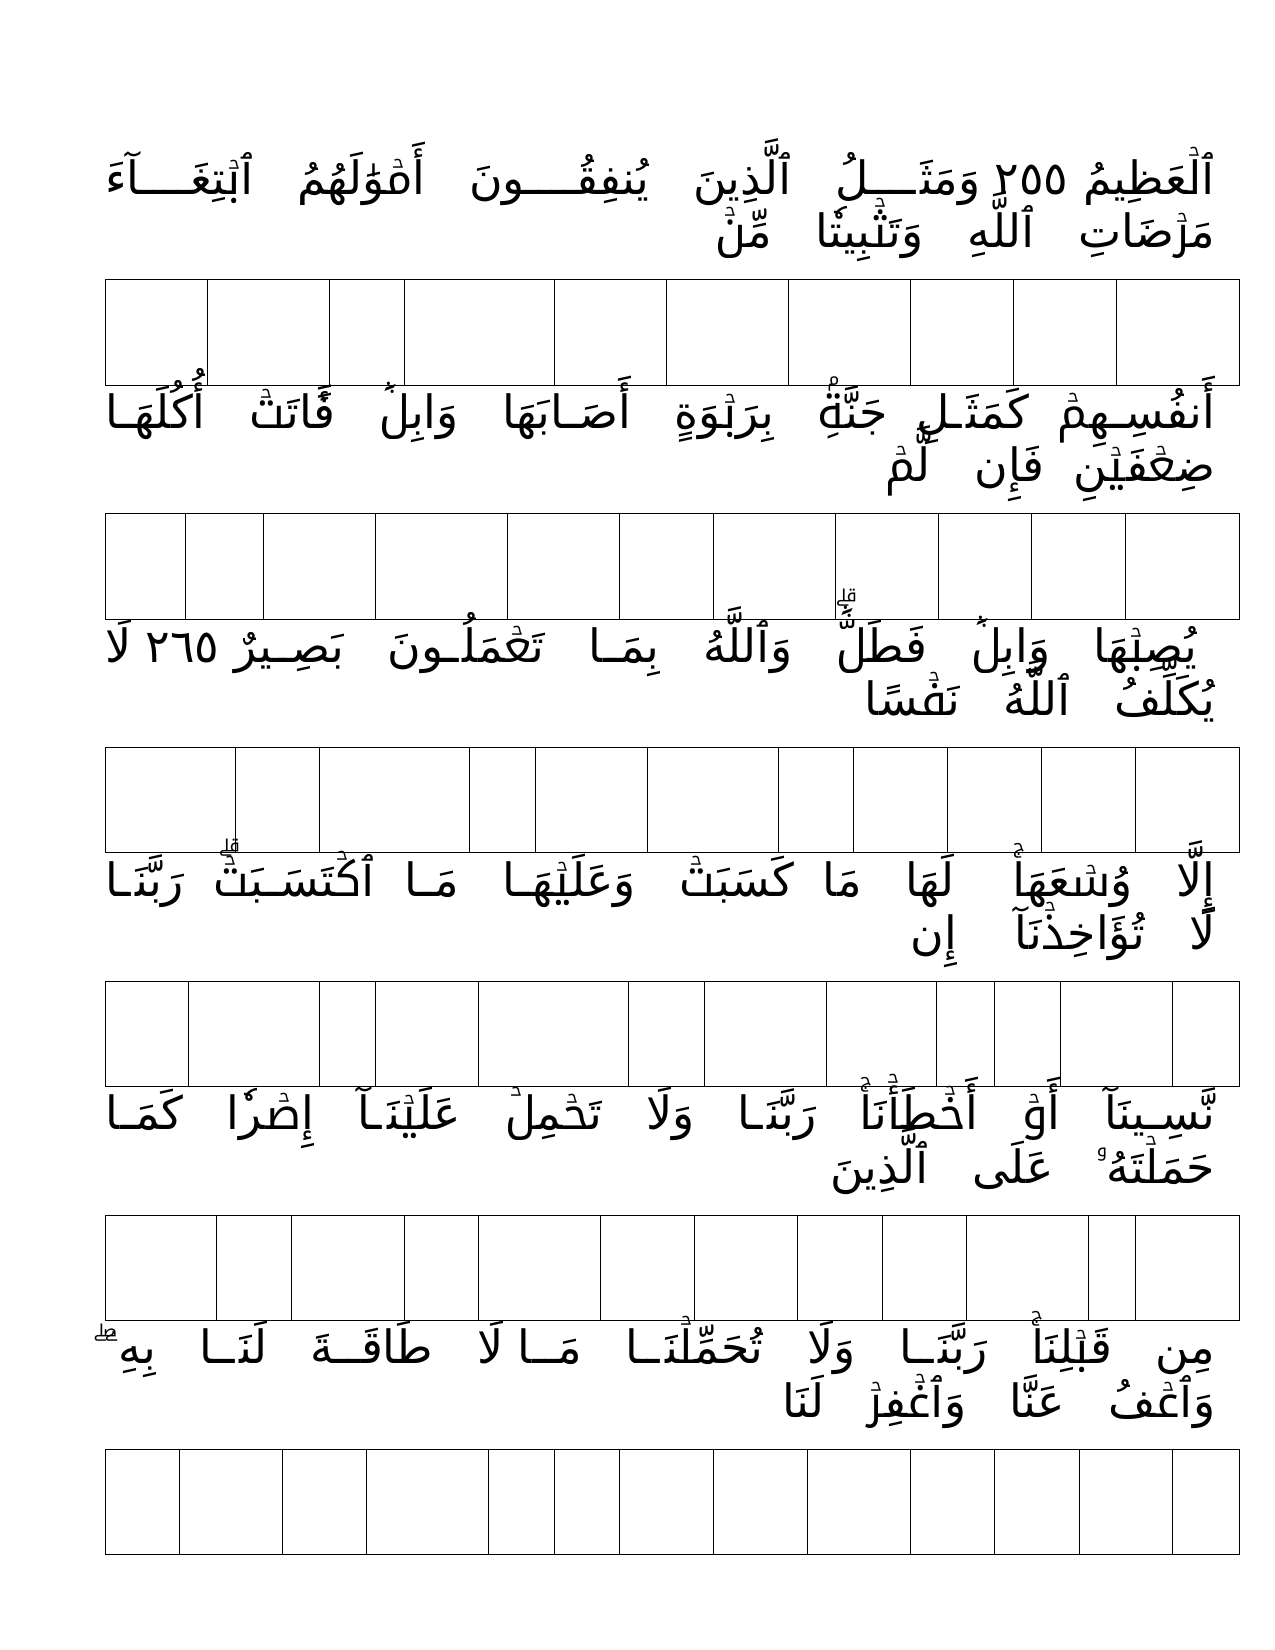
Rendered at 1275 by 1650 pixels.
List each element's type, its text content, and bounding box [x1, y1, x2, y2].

table_header [292, 1216, 404, 1320]
table_header [555, 280, 666, 384]
table_header [264, 514, 375, 618]
table_header [367, 1450, 488, 1554]
table_header [236, 748, 319, 852]
table_header [376, 514, 507, 618]
text أَنفُسِهِمۡ كَمَثَلِ جَنَّةِۢ بِرَبۡوَةٍ أَصَابَهَا وَابِلٞ فَ‍َٔاتَتۡ أُكُلَهَا ضِعۡفَيۡنِ فَإِن لَّمۡ [105, 386, 1215, 492]
table_header [854, 748, 947, 852]
table_header [555, 1450, 619, 1554]
table_header [1173, 1450, 1239, 1554]
text يُصِبۡهَا وَابِلٞ فَطَلّٞۗ وَٱللَّهُ بِمَا تَعۡمَلُونَ بَصِيرٌ ٢٦٥ لَا يُكَلِّفُ ٱللَّهُ نَفۡسًا [105, 620, 1215, 726]
table_header [620, 1450, 713, 1554]
table_header [1173, 982, 1239, 1086]
table_header [479, 982, 628, 1086]
table_header [376, 982, 478, 1086]
table_header [695, 1216, 797, 1320]
table_header [536, 748, 647, 852]
table_header [320, 982, 375, 1086]
table_header [995, 982, 1060, 1086]
table_header [479, 1216, 600, 1320]
table_header [1014, 280, 1116, 384]
table_header [106, 748, 235, 852]
text نَّسِينَآ أَوۡ أَخۡطَأۡنَاۚ رَبَّنَا وَلَا تَحۡمِلۡ عَلَيۡنَآ إِصۡرٗا كَمَا حَمَلۡتَهُۥ عَلَى ٱلَّذِينَ [105, 1087, 1215, 1194]
table_header [911, 280, 1013, 384]
table_header [948, 748, 1041, 852]
table_header [189, 982, 319, 1086]
table_header [330, 280, 404, 384]
table_header [714, 514, 835, 618]
table_header [995, 1450, 1079, 1554]
table_header [789, 280, 910, 384]
table_header [1089, 1216, 1135, 1320]
table_header [883, 1216, 966, 1320]
table_header [601, 1216, 694, 1320]
table_header [106, 1450, 179, 1554]
table_header [489, 1450, 554, 1554]
table_header [508, 514, 619, 618]
table_header [827, 982, 936, 1086]
table_header [1080, 1450, 1172, 1554]
table_header [186, 514, 263, 618]
table_header [470, 748, 535, 852]
table_header [1136, 1216, 1239, 1320]
table_header [836, 514, 938, 618]
table_header [629, 982, 704, 1086]
table_header [405, 280, 554, 384]
table_header [705, 982, 826, 1086]
table_header [217, 1216, 291, 1320]
table_header [283, 1450, 366, 1554]
table_header [648, 748, 778, 852]
text ٱلۡعَظِيمُ ٢٥٥ وَمَثَلُ ٱلَّذِينَ يُنفِقُونَ أَمۡوَٰلَهُمُ ٱبۡتِغَآءَ مَرۡضَاتِ ٱللَّهِ وَتَثۡبِيتٗا مِّنۡ [105, 152, 1215, 258]
table_header [106, 514, 185, 618]
table_header [667, 280, 788, 384]
table_header [1061, 982, 1172, 1086]
table_header [1126, 514, 1239, 618]
table_header [714, 1450, 807, 1554]
text إِلَّا وُسۡعَهَاۚ لَهَا مَا كَسَبَتۡ وَعَلَيۡهَا مَا ٱكۡتَسَبَتۡۗ رَبَّنَا لَا تُؤَاخِذۡنَآ إِن [105, 853, 1215, 960]
table_header [937, 982, 994, 1086]
table_header [405, 1216, 478, 1320]
table_header [1042, 748, 1135, 852]
table_header [208, 280, 329, 384]
text مِن قَبۡلِنَاۚ رَبَّنَا وَلَا تُحَمِّلۡنَا مَا لَا طَاقَةَ لَنَا بِهِۦۖ وَٱعۡفُ عَنَّا وَٱغۡفِرۡ لَنَا [105, 1321, 1215, 1428]
table_header [808, 1450, 910, 1554]
table_header [967, 1216, 1088, 1320]
table_header [180, 1450, 282, 1554]
table_header [106, 280, 207, 384]
table_header [106, 982, 188, 1086]
table_header [320, 748, 469, 852]
table_header [1117, 280, 1239, 384]
table_header [1136, 748, 1239, 852]
table_header [939, 514, 1031, 618]
table_header [911, 1450, 994, 1554]
table_header [1032, 514, 1125, 618]
table_header [798, 1216, 882, 1320]
table_header [779, 748, 853, 852]
table_header [620, 514, 713, 618]
table_header [106, 1216, 216, 1320]
